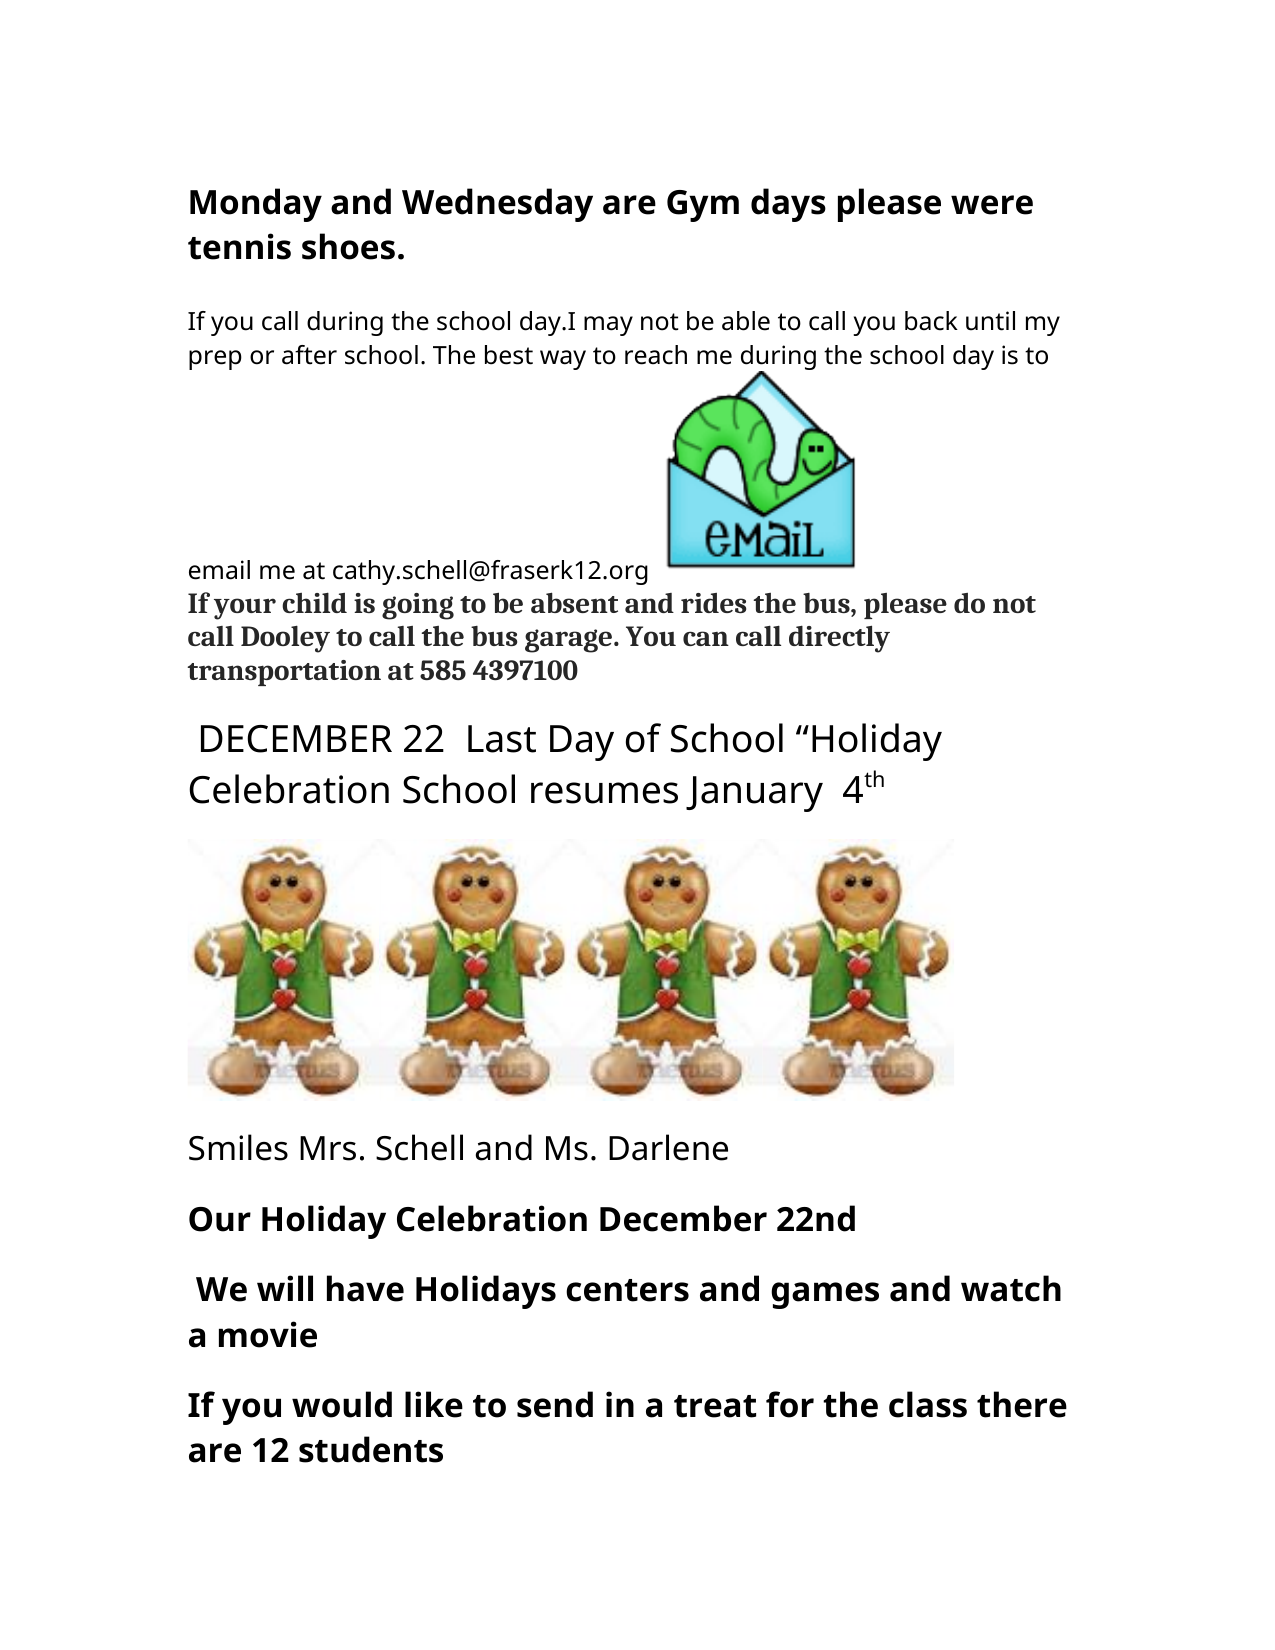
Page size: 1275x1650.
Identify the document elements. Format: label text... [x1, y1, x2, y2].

text If your child is going to be absent and rides the bus, please do not call Dooley to call the bus garage. You can call directly transportation at 585 4397100 [187, 587, 1087, 688]
text Our Holiday Celebration December 22nd [187, 1196, 1087, 1241]
text DECEMBER 22 Last Day of School “Holiday Celebration School resumes January 4th [187, 713, 1087, 815]
text We will have Holidays centers and games and watch a movie [187, 1266, 1087, 1357]
text Monday and Wednesday are Gym days please were tennis shoes. [187, 178, 1087, 269]
text If you would like to send in a treat for the class there are 12 students [187, 1382, 1087, 1473]
text If you call during the school day.I may not be able to call you back until my prep or after school. The best way to reach me during the school day is to email me at cathy.schell@fraserk12.org [187, 303, 1087, 587]
picture [656, 371, 865, 580]
picture [187, 839, 955, 1101]
text Smiles Mrs. Schell and Ms. Darlene [187, 1125, 1087, 1171]
